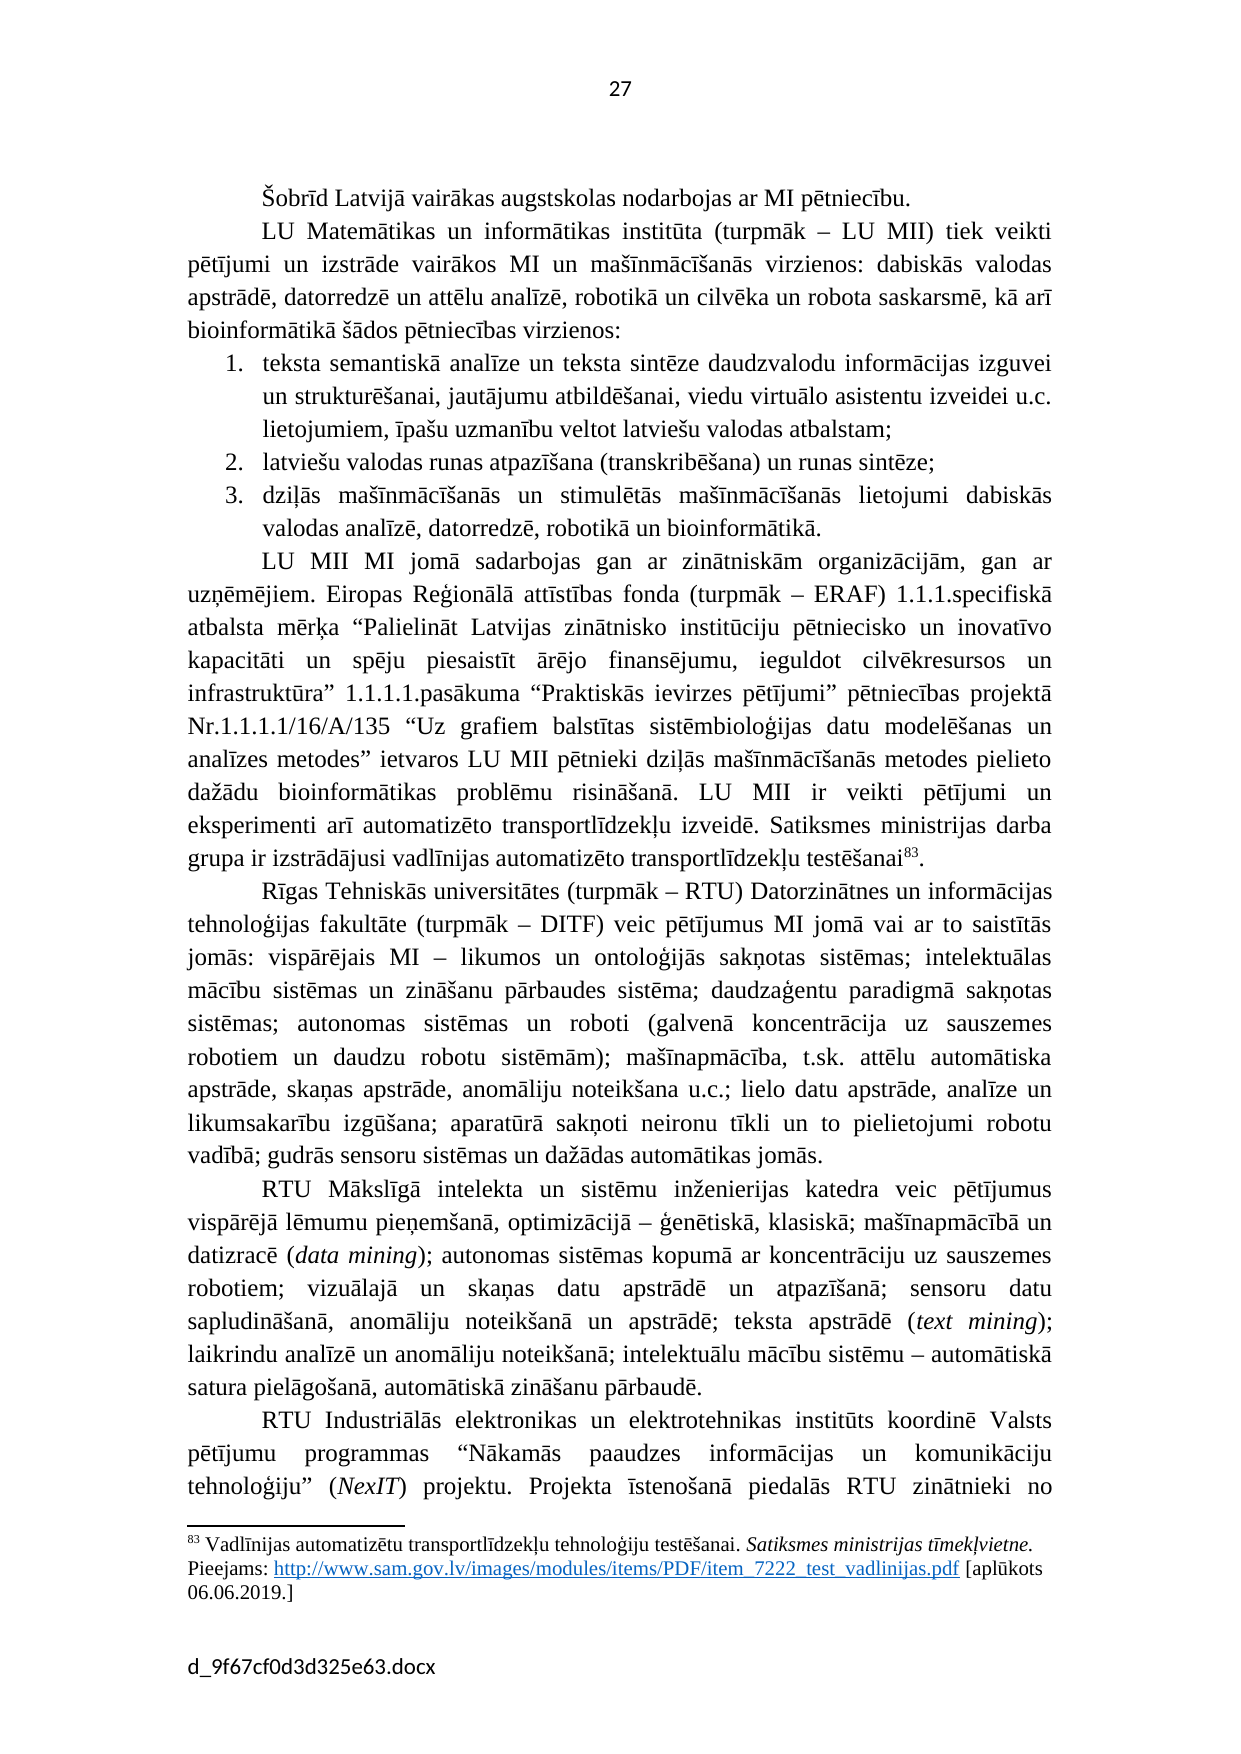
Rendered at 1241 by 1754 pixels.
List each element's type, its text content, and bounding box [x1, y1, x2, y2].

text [187, 1405, 1053, 1499]
text LU Matemātikas un informātikas institūta (turpmāk – LU MII) tiek veikti pētījumi un izstrāde vairākos MI un mašīnmācīšanās virzienos: dabiskās valodas apstrādē, datorredzē un attēlu analīzē, robotikā un cilvēka un robota saskarsmē, kā arī bioinformātikā šādos pētniecības virzienos: [187, 216, 1053, 344]
text RTU Mākslīgā intelekta un sistēmu inženierijas katedra veic pētījumus vispārējā lēmumu pieņemšanā, optimizācijā – ģenētiskā, klasiskā; mašīnapmācībā un datizracē (data mining); autonomas sistēmas kopumā ar koncentrāciju uz sauszemes robotiem; vizuālajā un skaņas datu apstrādē un atpazīšanā; sensoru datu sapludināšanā, anomāliju noteikšanā un apstrādē; teksta apstrādē (text mining); laikrindu analīzē un anomāliju noteikšanā; intelektuālu mācību sistēmu – automātiskā satura pielāgošanā, automātiskā zināšanu pārbaudē. [187, 1174, 1053, 1401]
text Šobrīd Latvijā vairākas augstskolas nodarbojas ar MI pētniecību. [187, 183, 1053, 212]
text Rīgas Tehniskās universitātes (turpmāk – RTU) Datorzinātnes un informācijas tehnoloģijas fakultāte (turpmāk – DITF) veic pētījumus MI jomā vai ar to saistītās jomās: vispārējais MI – likumos un ontoloģijās sakņotas sistēmas; intelektuālas mācību sistēmas un zināšanu pārbaudes sistēma; daudzaģentu paradigmā sakņotas sistēmas; autonomas sistēmas un roboti (galvenā koncentrācija uz sauszemes robotiem un daudzu robotu sistēmām); mašīnapmācība, t.sk. attēlu automātiska apstrāde, skaņas apstrāde, anomāliju noteikšana u.c.; lielo datu apstrāde, analīze un likumsakarību izgūšana; aparatūrā sakņoti neironu tīkli un to pielietojumi robotu vadībā; gudrās sensoru sistēmas un dažādas automātikas jomās. [187, 876, 1053, 1169]
list latviešu valodas runas atpazīšana (transkribēšana) un runas sintēze; [225, 447, 1053, 476]
text LU MII MI jomā sadarbojas gan ar zinātniskām organizācijām, gan ar uzņēmējiem. Eiropas Reģionālā attīstības fonda (turpmāk – ERAF) 1.1.1.specifiskā atbalsta mērķa “Palielināt Latvijas zinātnisko institūciju pētniecisko un inovatīvo kapacitāti un spēju piesaistīt ārējo finansējumu, ieguldot cilvēkresursos un infrastruktūra” 1.1.1.1.pasākuma “Praktiskās ievirzes pētījumi” pētniecības projektā Nr.1.1.1.1/16/A/135 “Uz grafiem balstītas sistēmbioloģijas datu modelēšanas un analīzes metodes” ietvaros LU MII pētnieki dziļās mašīnmācīšanās metodes pielieto dažādu bioinformātikas problēmu risināšanā. LU MII ir veikti pētījumi un eksperimenti arī automatizēto transportlīdzekļu izveidē. Satiksmes ministrijas darba grupa ir izstrādājusi vadlīnijas automatizēto transportlīdzekļu testēšanai. [187, 546, 1053, 872]
list teksta semantiskā analīze un teksta sintēze daudzvalodu informācijas izguvei un strukturēšanai, jautājumu atbildēšanai, viedu virtuālo asistentu izveidei u.c. lietojumiem, īpašu uzmanību veltot latviešu valodas atbalstam; [225, 348, 1053, 443]
list dziļās mašīnmācīšanās un stimulētās mašīnmācīšanās lietojumi dabiskās valodas analīzē, datorredzē, robotikā un bioinformātikā. [225, 480, 1053, 542]
